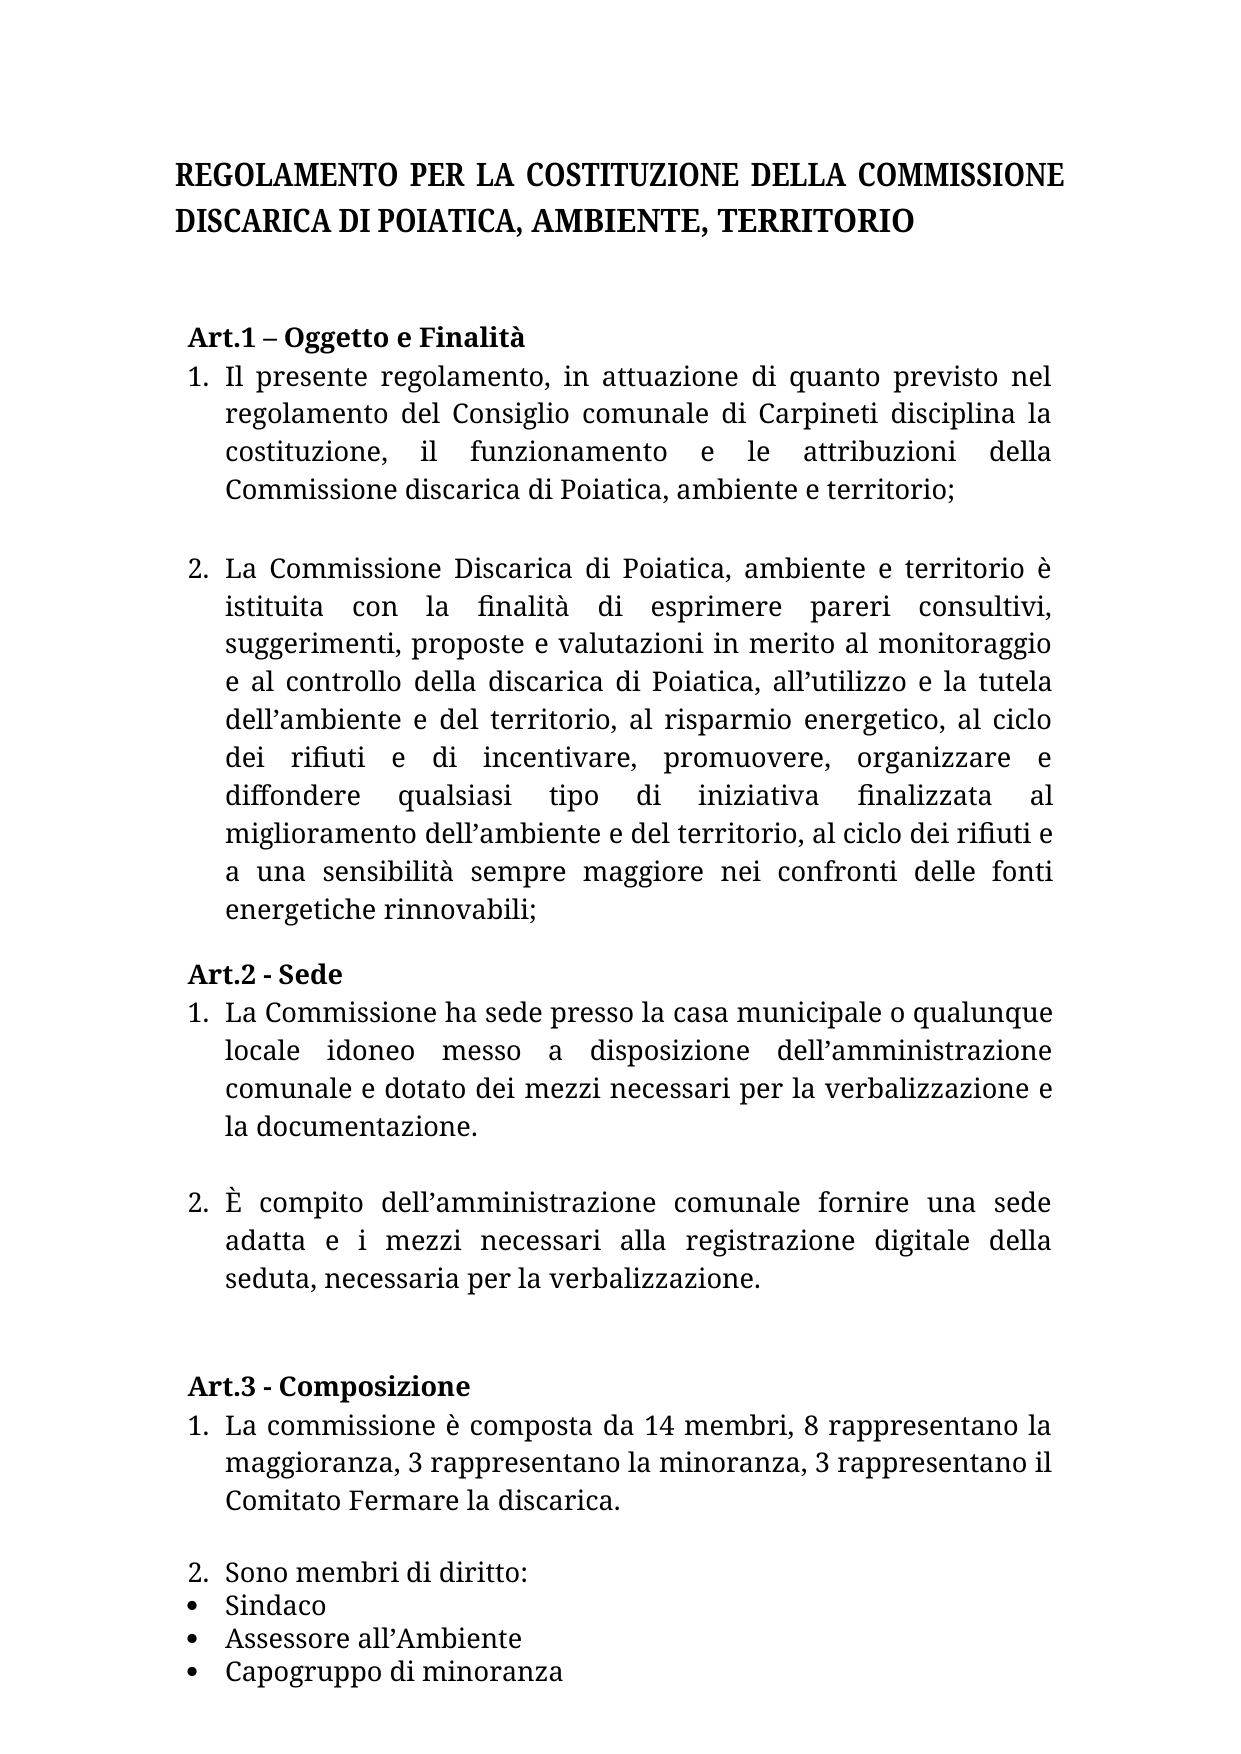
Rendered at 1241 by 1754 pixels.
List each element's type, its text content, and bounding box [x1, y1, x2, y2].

list Sono membri di diritto: [187, 1558, 1065, 1588]
list La commissione è composta da 14 membri, 8 rappresentano la maggioranza, 3 rappresentano la minoranza, 3 rappresentano il Comitato Fermare la discarica. [187, 1406, 1053, 1519]
list La Commissione ha sede presso la casa municipale o qualunque locale idoneo messo a disposizione dell’amministrazione comunale e dotato dei mezzi necessari per la verbalizzazione e la documentazione. [187, 994, 1053, 1144]
text REGOLAMENTO PER LA COSTITUZIONE DELLA COMMISSIONE DISCARICA DI POIATICA, AMBIENTE, TERRITORIO [175, 152, 1065, 242]
list Assessore all’Ambiente [187, 1622, 1065, 1655]
list È compito dell’amministrazione comunale fornire una sede adatta e i mezzi necessari alla registrazione digitale della seduta, necessaria per la verbalizzazione. [187, 1183, 1053, 1296]
subtitle Art.1 – Oggetto e Finalità [187, 319, 1065, 356]
subtitle Art.2 - Sede [187, 956, 1065, 993]
list Sindaco [187, 1588, 1065, 1622]
list Il presente regolamento, in attuazione di quanto previsto nel regolamento del Consiglio comunale di Carpineti disciplina la costituzione, il funzionamento e le attribuzioni della Commissione discarica di Poiatica, ambiente e territorio; [187, 357, 1053, 508]
subtitle Art.3 - Composizione [187, 1368, 1065, 1405]
list Capogruppo di minoranza [187, 1655, 1065, 1688]
list La Commissione Discarica di Poiatica, ambiente e territorio è istituita con la finalità di esprimere pareri consultivi, suggerimenti, proposte e valutazioni in merito al monitoraggio e al controllo della discarica di Poiatica, all’utilizzo e la tutela dell’ambiente e del territorio, al risparmio energetico, al ciclo dei rifiuti e di incentivare, promuovere, organizzare e diffondere qualsiasi tipo di iniziativa finalizzata al miglioramento dell’ambiente e del territorio, al ciclo dei rifiuti e a una sensibilità sempre maggiore nei confronti delle fonti energetiche rinnovabili; [187, 549, 1053, 927]
